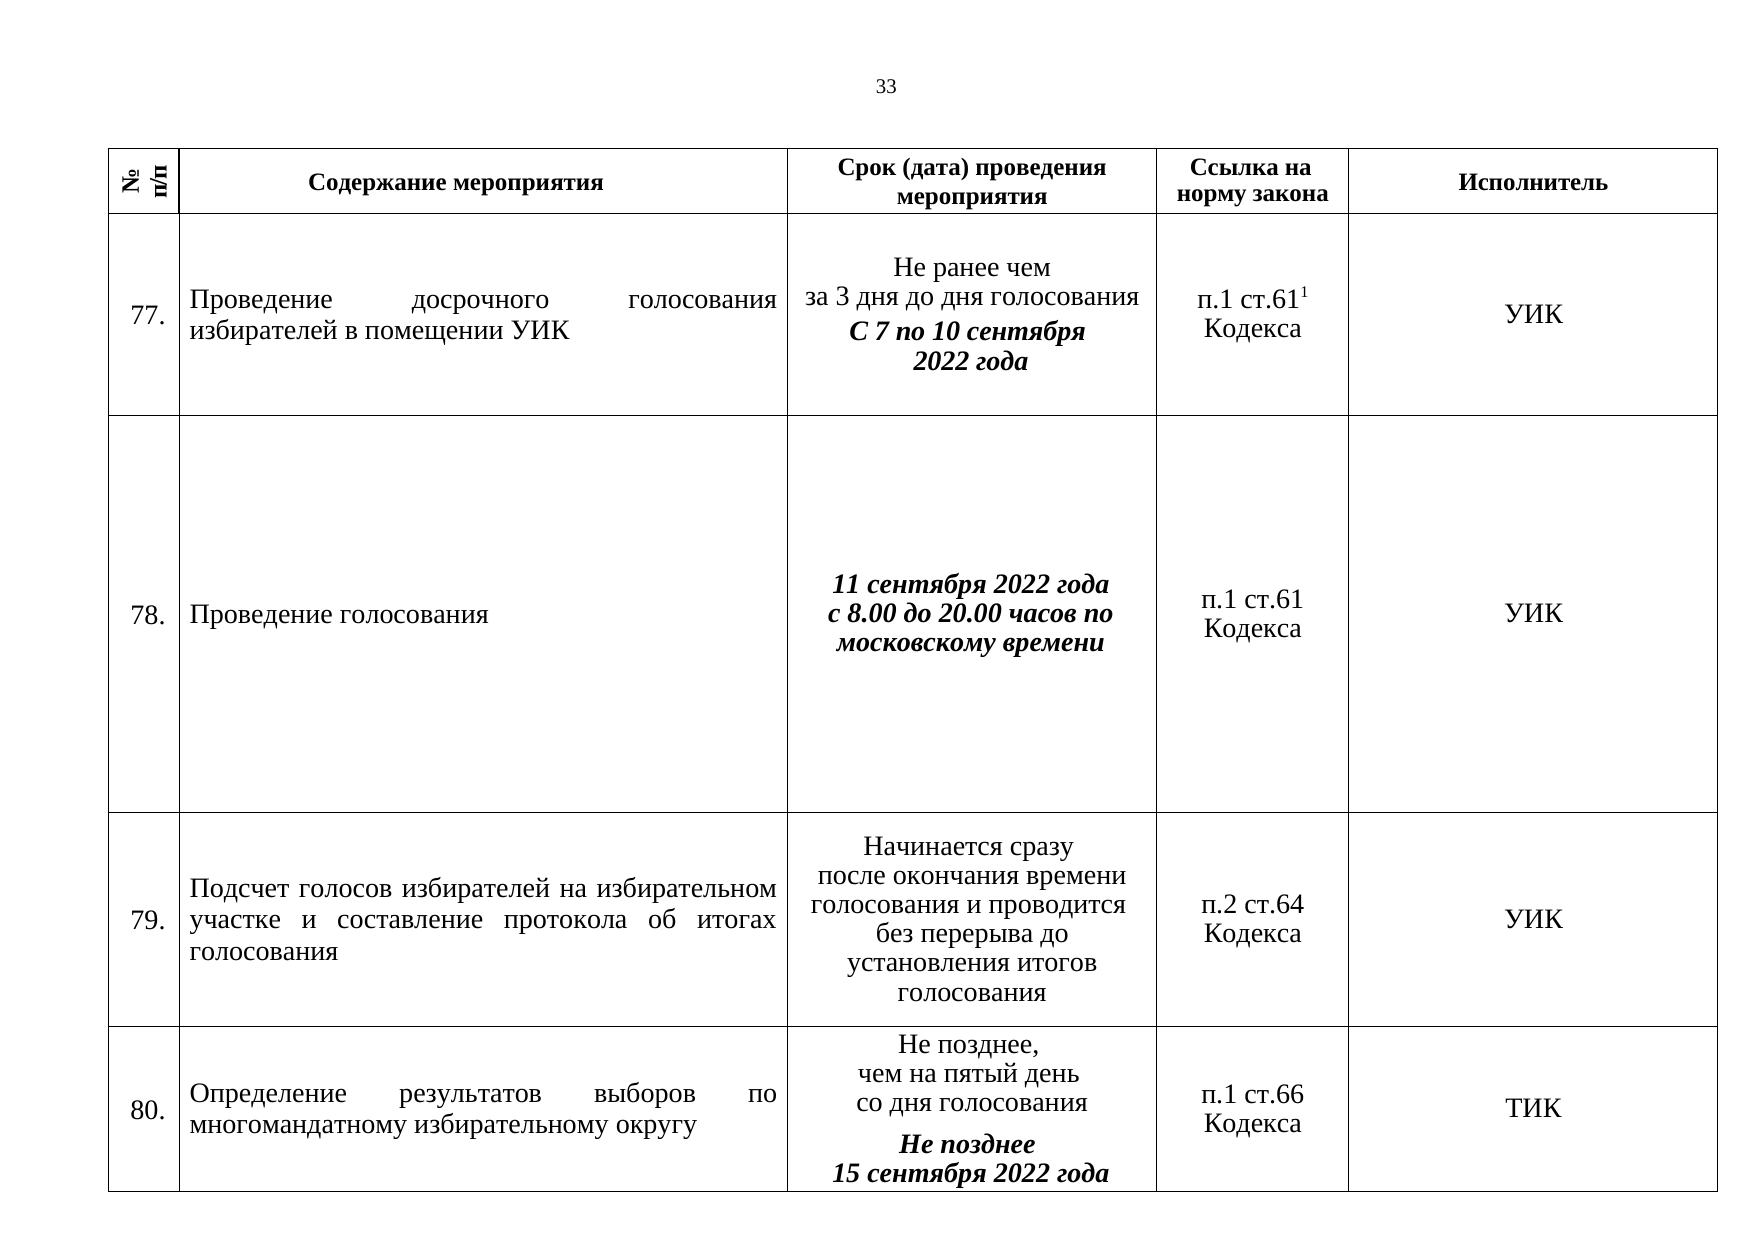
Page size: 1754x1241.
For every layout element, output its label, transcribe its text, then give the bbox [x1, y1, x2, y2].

table_header Срок (дата) проведения мероприятия [788, 149, 1156, 213]
table_cell УИК [1349, 813, 1717, 1026]
table_cell ТИК [1349, 1027, 1717, 1191]
table_header Ссылка на норму закона [1157, 149, 1348, 213]
table_cell Определение результатов выборов по многомандатному избирательному округу [180, 1027, 787, 1191]
table_cell Проведение голосования [180, 416, 787, 812]
table_cell 11 сентября 2022 года с 8.00 до 20.00 часов по московскому времени [788, 416, 1156, 812]
table_cell [109, 416, 179, 812]
table_cell УИК [1349, 416, 1717, 812]
table_cell [109, 1027, 179, 1191]
table_cell Подсчет голосов избирателей на избирательном участке и составление протокола об итогах голосования [180, 813, 787, 1026]
table_header № п/п [109, 149, 178, 213]
table_cell [109, 813, 179, 1026]
table_cell Начинается сразу после окончания времени голосования и проводится без перерыва до установления итогов голосования [788, 813, 1156, 1026]
table_cell п.1 ст.66 Кодекса [1157, 1027, 1348, 1191]
table_cell Проведение досрочного голосования избирателей в помещении УИК [180, 214, 787, 415]
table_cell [788, 1027, 1156, 1191]
table_cell УИК [1349, 214, 1717, 415]
table_header Исполнитель [1349, 149, 1717, 213]
table_cell п.1 ст.61 Кодекса [1157, 416, 1348, 812]
table_cell п.1 ст.611 Кодекса [1157, 214, 1348, 415]
table_cell [109, 214, 179, 415]
table_cell Не ранее чем за 3 дня до дня голосования С 7 по 10 сентября 2022 года [788, 214, 1156, 415]
table_header Содержание мероприятия [180, 149, 787, 213]
table_cell п.2 ст.64 Кодекса [1157, 813, 1348, 1026]
